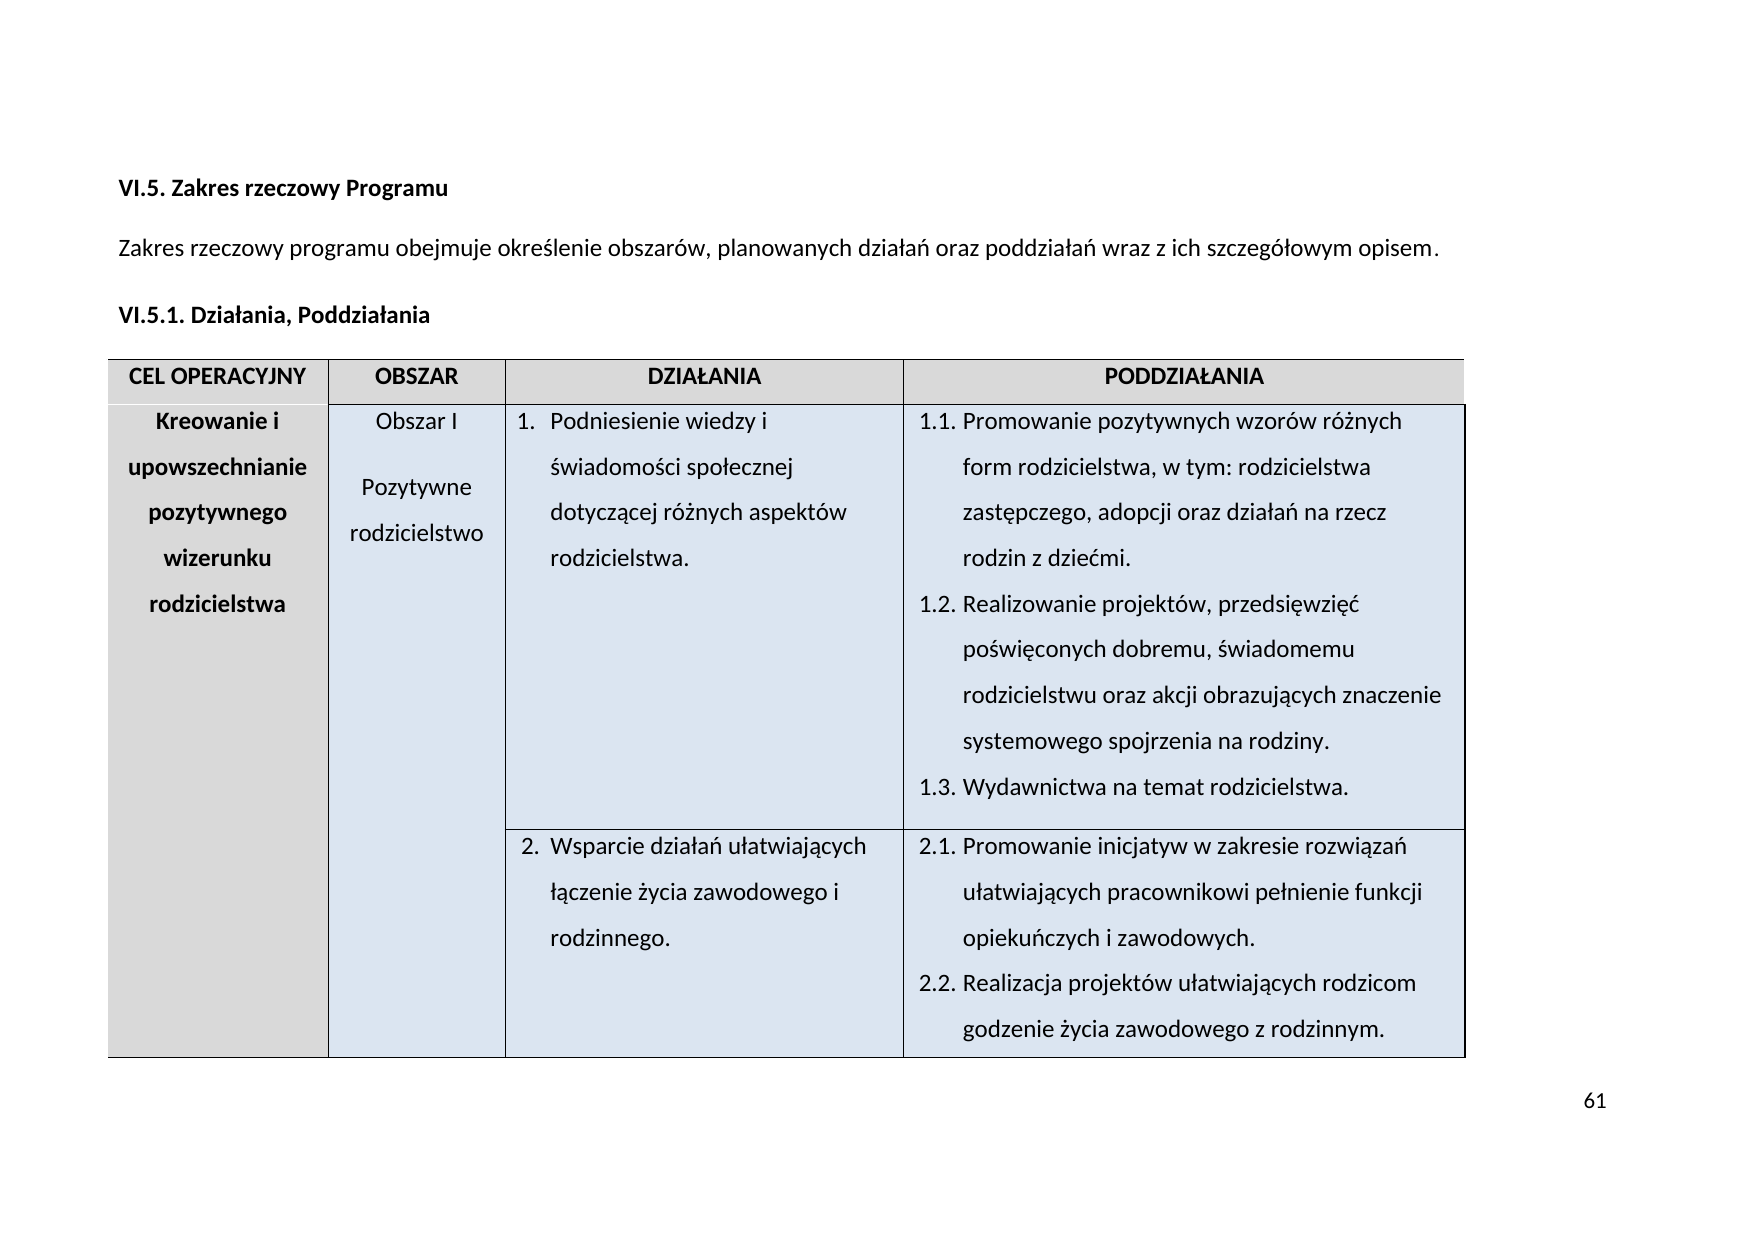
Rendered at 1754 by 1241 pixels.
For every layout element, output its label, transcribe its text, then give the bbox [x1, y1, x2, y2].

table_header PODDZIAŁANIA [904, 360, 1464, 404]
subtitle VI.5. Zakres rzeczowy Programu [118, 173, 1606, 203]
text Zakres rzeczowy programu obejmuje określenie obszarów, planowanych działań oraz poddziałań wraz z ich szczegółowym opisem. [118, 233, 1606, 263]
table_header CEL OPERACYJNY [108, 360, 328, 404]
table_header OBSZAR [329, 360, 505, 404]
table_cell Promowanie pozytywnych wzorów różnych form rodzicielstwa, w tym: rodzicielstwa zastępczego, adopcji oraz działań na rzecz rodzin z dziećmi. Realizowanie projektów, przedsięwzięć poświęconych dobremu, świadomemu rodzicielstwu oraz akcji obrazujących znaczenie systemowego spojrzenia na rodziny. Wydawnictwa na temat rodzicielstwa. [904, 405, 1464, 829]
subtitle VI.5.1. Działania, Poddziałania [118, 299, 1606, 330]
table_cell Wsparcie działań ułatwiających łączenie życia zawodowego i rodzinnego. [506, 830, 903, 1057]
table_cell Promowanie inicjatyw w zakresie rozwiązań ułatwiających pracownikowi pełnienie funkcji opiekuńczych i zawodowych. Realizacja projektów ułatwiających rodzicom godzenie życia zawodowego z rodzinnym. [904, 830, 1464, 1057]
table_cell Obszar I Pozytywne rodzicielstwo [329, 405, 505, 1057]
table_cell Kreowanie i upowszechnianie pozytywnego wizerunku rodzicielstwa [108, 405, 328, 1057]
table_cell Podniesienie wiedzy i świadomości społecznej dotyczącej różnych aspektów rodzicielstwa. [506, 405, 903, 829]
table_header DZIAŁANIA [506, 360, 903, 404]
